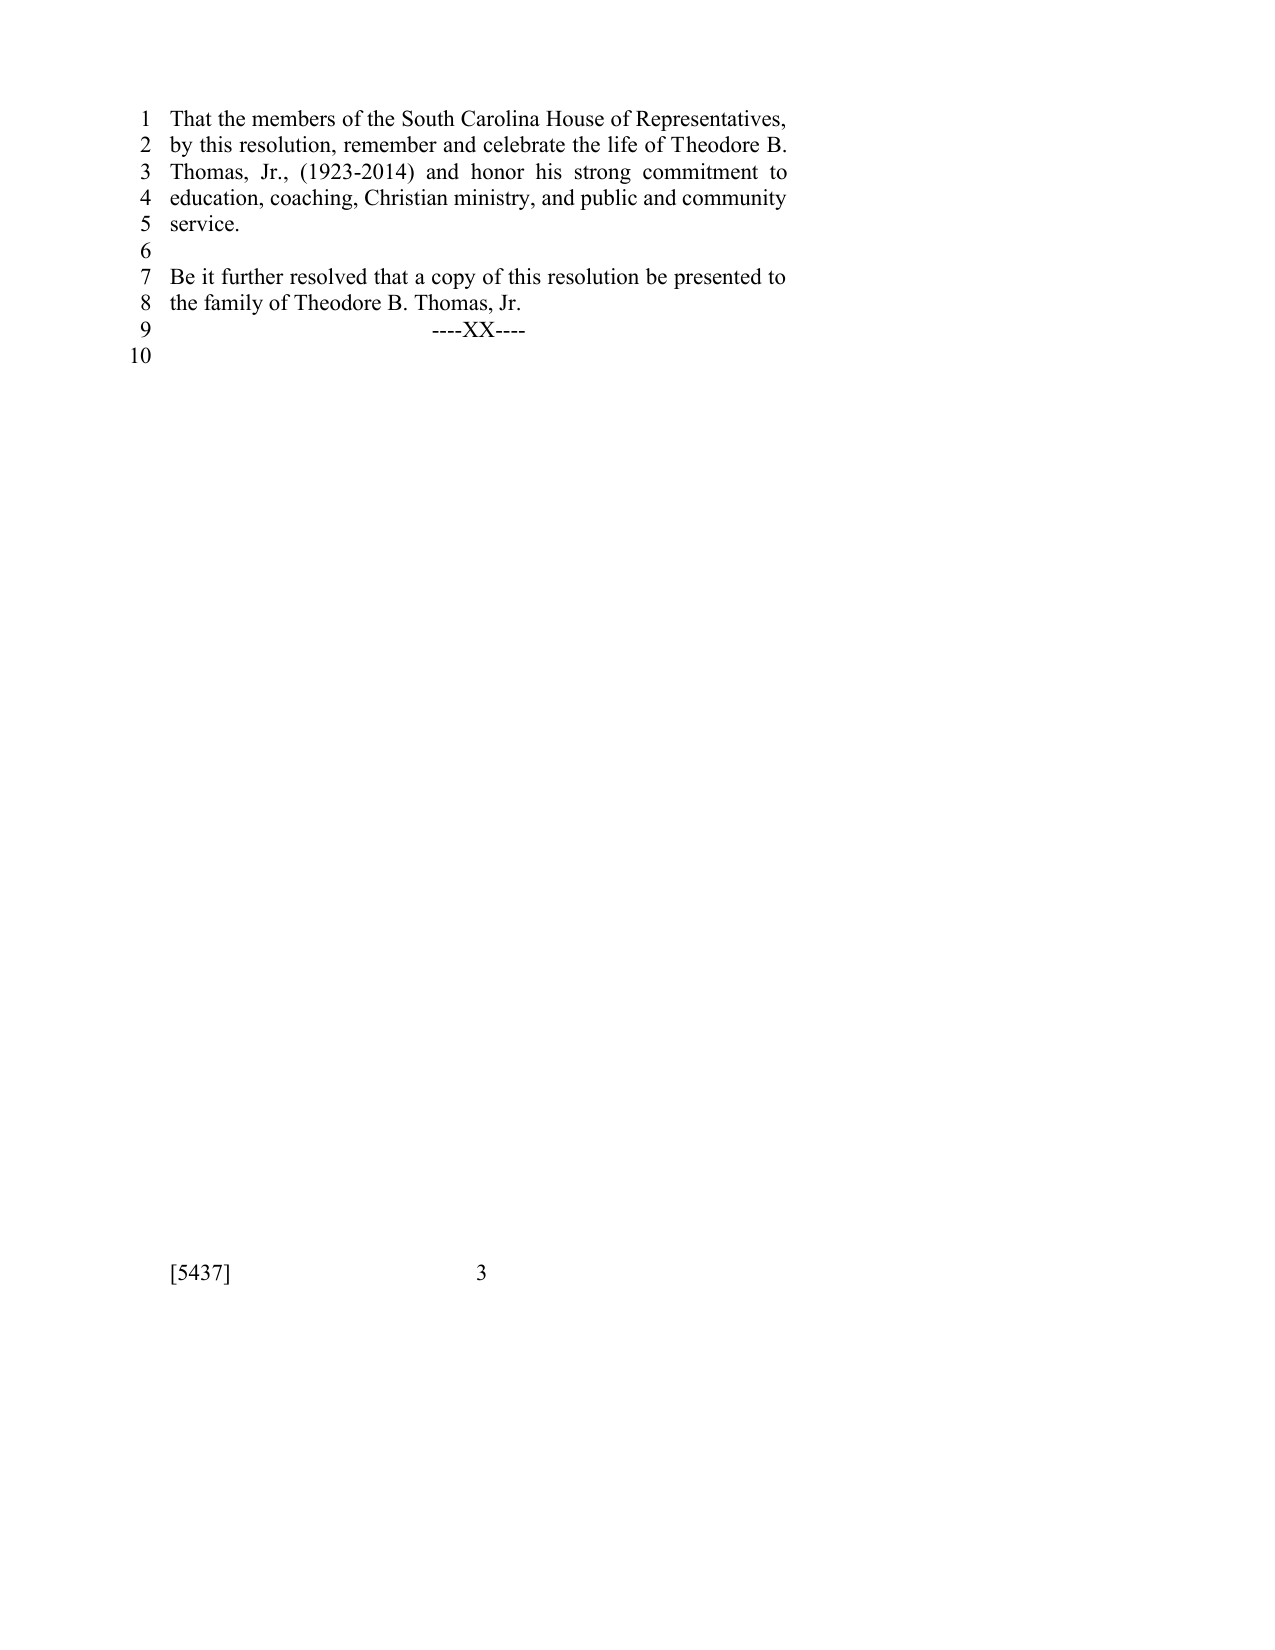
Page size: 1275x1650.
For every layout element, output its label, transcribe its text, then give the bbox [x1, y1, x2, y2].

text Be it further resolved that a copy of this resolution be presented to the family of Theodore B. Thomas, Jr. [169, 263, 787, 316]
text That the members of the South Carolina House of Representatives, by this resolution, remember and celebrate the life of Theodore B. Thomas, Jr., (1923-2014) and honor his strong commitment to education, coaching, Christian ministry, and public and community service. [169, 105, 787, 237]
text ----XX---- [169, 316, 787, 342]
